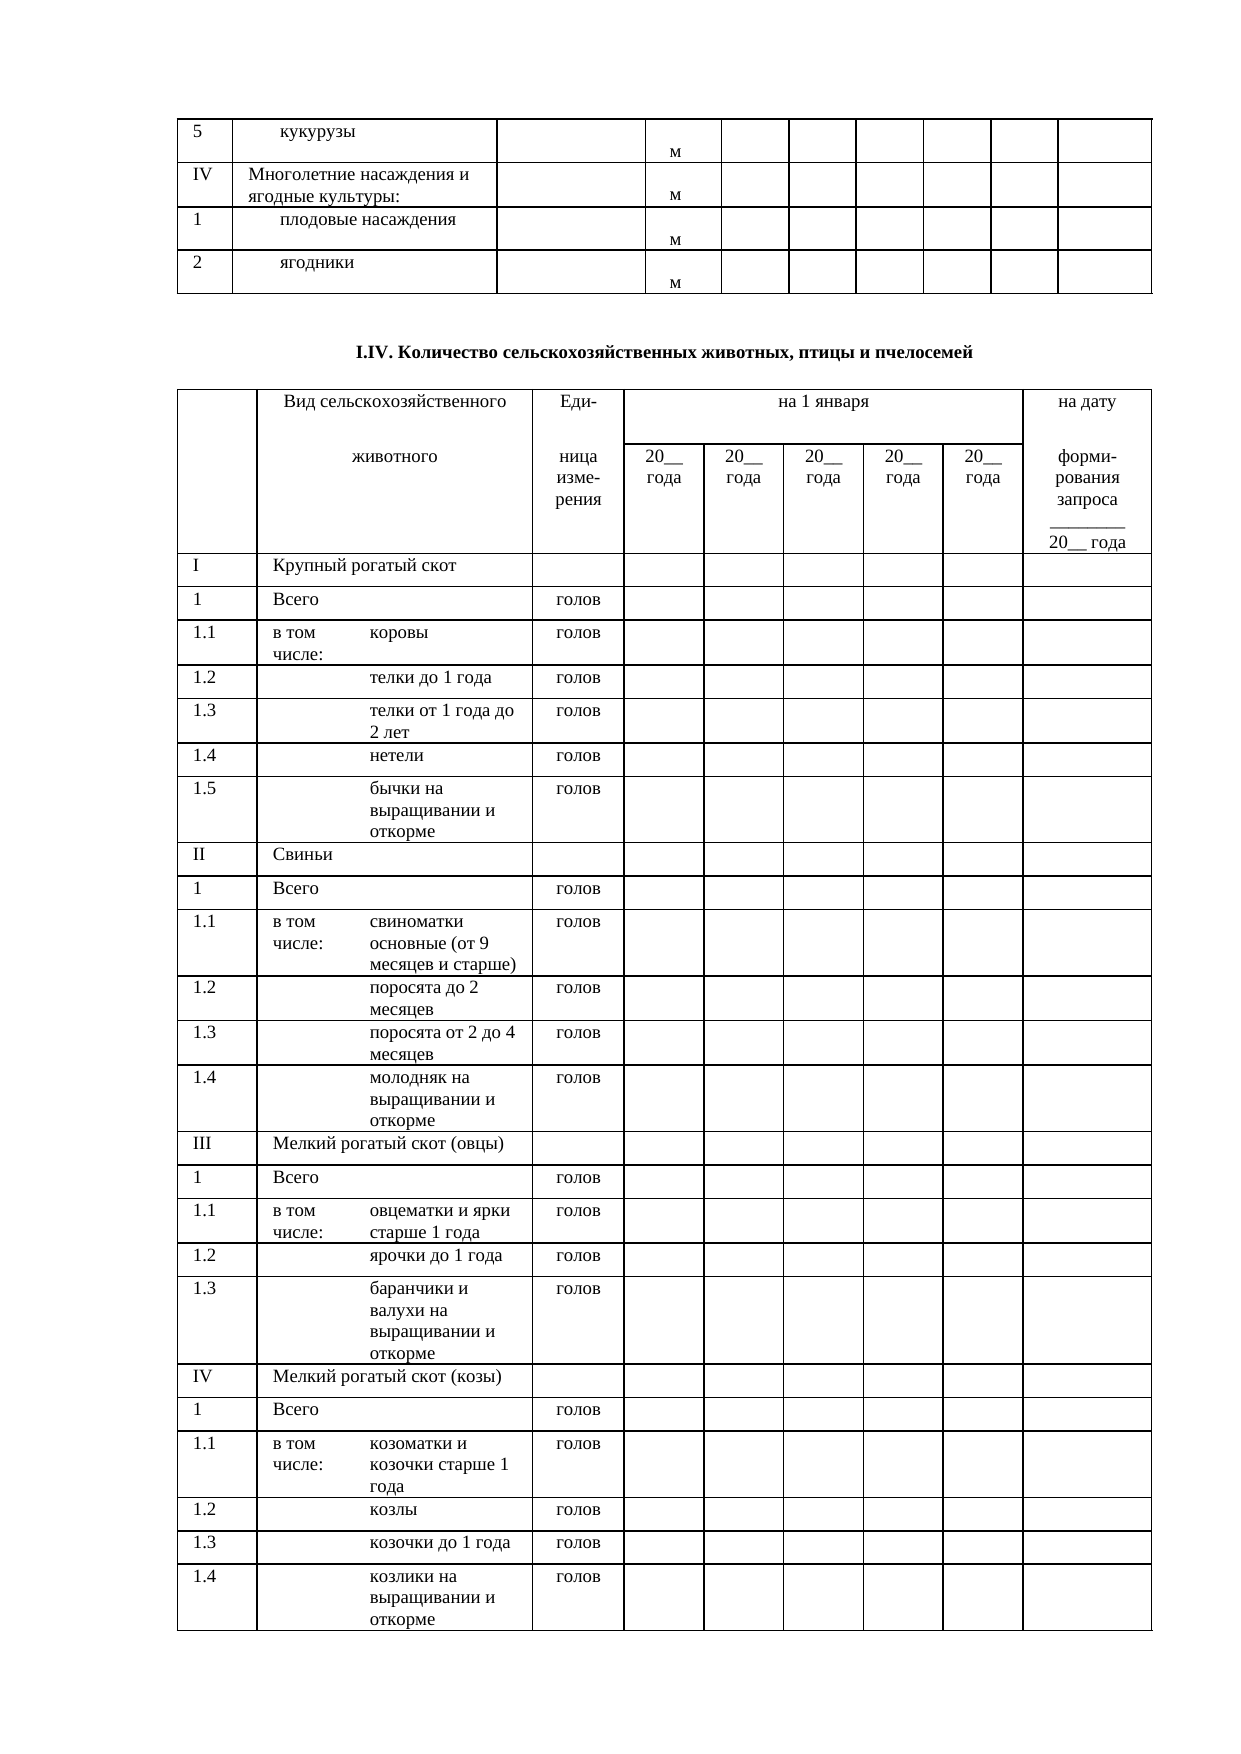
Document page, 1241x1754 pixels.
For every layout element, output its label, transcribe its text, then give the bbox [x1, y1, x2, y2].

table_cell [924, 251, 990, 292]
table_cell [705, 1277, 783, 1363]
table_cell [705, 744, 783, 776]
table_cell 1.5 [178, 777, 256, 842]
table_cell [533, 1365, 623, 1397]
table_cell кукурузы [264, 120, 496, 161]
table_cell 1.2 [178, 1244, 256, 1276]
table_cell козлики на выращивании и откорме [354, 1565, 532, 1629]
table_cell [864, 1277, 942, 1363]
table_cell [864, 877, 942, 909]
table_cell [625, 1132, 703, 1164]
table_cell 2 [178, 251, 232, 292]
table_cell [857, 251, 923, 292]
table_cell [705, 843, 783, 875]
table_cell [705, 1432, 783, 1496]
table_cell [178, 443, 256, 552]
table_cell Крупный рогатый скот [258, 554, 532, 586]
table_cell [705, 1398, 783, 1430]
table_cell козочки до 1 года [354, 1532, 532, 1563]
table_cell [784, 1498, 863, 1530]
table_cell 20__ года [864, 445, 942, 552]
table_cell [625, 977, 703, 1019]
table_cell [857, 120, 923, 161]
table_cell [944, 1432, 1022, 1496]
table_cell голов [533, 587, 623, 619]
table_cell [705, 1365, 783, 1397]
table_cell 1.3 [178, 1532, 256, 1563]
table_cell форми- рования запроса ________ 20__ года [1024, 443, 1151, 552]
table_cell Всего [258, 1398, 532, 1430]
table_cell [944, 587, 1022, 619]
table_cell [258, 1565, 354, 1629]
table_cell Всего [258, 877, 532, 909]
table_cell голов [533, 977, 623, 1019]
table_cell в том числе: [258, 1199, 354, 1242]
table_cell [233, 251, 264, 292]
table_cell [944, 843, 1022, 875]
table_cell [1024, 843, 1151, 875]
table_cell [864, 1398, 942, 1430]
table_cell [625, 910, 703, 975]
table_cell [944, 666, 1022, 697]
table_cell в том числе: [258, 1432, 354, 1496]
table_cell [1024, 554, 1151, 586]
table_cell 20__ года [784, 445, 863, 552]
table_cell [992, 251, 1057, 292]
table_cell 5 [178, 120, 232, 161]
table_cell молодняк на выращивании и откорме [354, 1066, 532, 1131]
table_cell [784, 1132, 863, 1164]
table_cell [625, 777, 703, 842]
table_cell [924, 208, 990, 249]
table_cell [864, 910, 942, 975]
table_cell в том числе: [258, 910, 354, 975]
table_cell [784, 699, 863, 742]
table_cell I [178, 554, 256, 586]
table_cell [705, 1166, 783, 1197]
table_cell 20__ года [705, 445, 783, 552]
table_cell [1059, 208, 1151, 249]
table_cell [498, 163, 645, 206]
table_cell III [178, 1132, 256, 1164]
table_cell [1024, 910, 1151, 975]
table_cell [864, 666, 942, 697]
table_cell [1024, 621, 1151, 664]
table_cell [944, 621, 1022, 664]
table_cell [1059, 251, 1151, 292]
table_cell [864, 843, 942, 875]
table_cell [625, 666, 703, 697]
table_cell 1.4 [178, 1565, 256, 1629]
text I.IV. Количество сельскохозяйственных животных, птицы и пчелосемей [177, 341, 1152, 362]
table_cell [625, 1021, 703, 1064]
table_cell [944, 1199, 1022, 1242]
table_cell [944, 554, 1022, 586]
table_cell [992, 120, 1057, 161]
table_cell [625, 1166, 703, 1197]
table_cell [784, 1021, 863, 1064]
table_cell [864, 1532, 942, 1563]
table_cell [784, 587, 863, 619]
table_cell голов [533, 910, 623, 975]
table_cell животного [258, 443, 532, 552]
table_cell голов [533, 1432, 623, 1496]
table_cell [784, 1066, 863, 1131]
table_cell [625, 1277, 703, 1363]
table_cell [1024, 744, 1151, 776]
table_cell [784, 1565, 863, 1629]
table_cell [705, 699, 783, 742]
table_cell [625, 621, 703, 664]
table_cell голов [533, 1277, 623, 1363]
table_cell 1.3 [178, 699, 256, 742]
table_cell [258, 666, 354, 697]
table_cell [790, 120, 855, 161]
table_cell 1.2 [178, 666, 256, 697]
table_cell голов [533, 1498, 623, 1530]
table_cell [944, 1532, 1022, 1563]
table_cell [722, 208, 788, 249]
table_cell [258, 744, 354, 776]
table_cell [233, 120, 264, 161]
table_cell голов [533, 1166, 623, 1197]
table_cell [625, 1199, 703, 1242]
table_cell [258, 1532, 354, 1563]
table_cell [864, 1166, 942, 1197]
table_cell [784, 1365, 863, 1397]
table_cell голов [533, 1199, 623, 1242]
table_cell [944, 1166, 1022, 1197]
table_cell [1024, 666, 1151, 697]
table_cell телки от 1 года до 2 лет [354, 699, 532, 742]
table_cell [705, 1565, 783, 1629]
table_cell 20__ года [944, 445, 1022, 552]
table_cell [625, 587, 703, 619]
table_cell бычки на выращивании и откорме [354, 777, 532, 842]
table_cell 1.2 [178, 977, 256, 1019]
table_cell [944, 1021, 1022, 1064]
table_cell 1 [178, 587, 256, 619]
table_cell [864, 1565, 942, 1629]
table_cell [864, 744, 942, 776]
table_cell на дату [1024, 390, 1151, 443]
table_cell голов [533, 1565, 623, 1629]
table_cell козлы [354, 1498, 532, 1530]
table_cell 1.4 [178, 744, 256, 776]
table_cell [864, 1066, 942, 1131]
table_cell голов [533, 1244, 623, 1276]
table_cell [864, 1021, 942, 1064]
table_cell [992, 163, 1057, 206]
table_cell ница изме- рения [533, 443, 623, 552]
table_cell [784, 1432, 863, 1496]
table_cell [864, 1132, 942, 1164]
table_cell [625, 877, 703, 909]
table_cell 1.4 [178, 1066, 256, 1131]
table_cell свиноматки основные (от 9 месяцев и старше) [354, 910, 532, 975]
table_cell [533, 1132, 623, 1164]
table_cell [625, 843, 703, 875]
table_cell [1059, 163, 1151, 206]
table_cell 1 [178, 208, 232, 249]
table_cell [784, 1166, 863, 1197]
table_cell [258, 977, 354, 1019]
table_cell ягодники [264, 251, 496, 292]
table_cell [233, 208, 264, 249]
table_cell [784, 621, 863, 664]
table_cell [864, 554, 942, 586]
table_cell голов [533, 666, 623, 697]
table_cell [625, 744, 703, 776]
table_cell [1024, 699, 1151, 742]
table_cell голов [533, 877, 623, 909]
table_cell поросята до 2 месяцев [354, 977, 532, 1019]
table_cell [705, 587, 783, 619]
table_cell 1.3 [178, 1021, 256, 1064]
table_cell [533, 843, 623, 875]
table_cell [864, 1199, 942, 1242]
table_cell [625, 1498, 703, 1530]
table_cell [864, 977, 942, 1019]
table_cell [705, 1066, 783, 1131]
table_cell [1024, 1432, 1151, 1496]
table_cell [784, 1532, 863, 1563]
table_cell [258, 1066, 354, 1131]
table_cell [705, 621, 783, 664]
table_cell м [646, 120, 721, 161]
table_cell [944, 1365, 1022, 1397]
table_cell [498, 120, 645, 161]
table_cell [1024, 587, 1151, 619]
table_cell [1024, 1532, 1151, 1563]
table_cell [864, 777, 942, 842]
table_cell нетели [354, 744, 532, 776]
table_cell голов [533, 621, 623, 664]
table_cell 1 [178, 877, 256, 909]
table_cell м [646, 208, 721, 249]
table_cell голов [533, 1398, 623, 1430]
table_cell [784, 877, 863, 909]
table_cell [705, 666, 783, 697]
table_cell [1024, 1277, 1151, 1363]
table_cell Вид сельскохозяйственного [258, 390, 532, 443]
table_cell 20__ года [625, 445, 703, 552]
table_cell [944, 1066, 1022, 1131]
table_cell голов [533, 1532, 623, 1563]
table_cell на 1 января [625, 390, 1022, 443]
table_cell [258, 1277, 354, 1363]
table_cell [625, 1066, 703, 1131]
table_cell [864, 1365, 942, 1397]
table_cell [705, 1199, 783, 1242]
table_cell [722, 163, 788, 206]
table_cell [784, 843, 863, 875]
table_cell 1.1 [178, 1432, 256, 1496]
table_cell [924, 120, 990, 161]
table_cell голов [533, 699, 623, 742]
table_cell [1059, 120, 1151, 161]
table_cell [864, 587, 942, 619]
table_cell [944, 1565, 1022, 1629]
table_cell [864, 1432, 942, 1496]
table_cell [178, 390, 256, 443]
table_cell Всего [258, 1166, 532, 1197]
table_cell 1.2 [178, 1498, 256, 1530]
table_cell [784, 1199, 863, 1242]
table_cell Мелкий рогатый скот (козы) [258, 1365, 532, 1397]
table_cell [625, 1365, 703, 1397]
table_cell [1024, 777, 1151, 842]
table_cell [625, 1244, 703, 1276]
table_cell [705, 977, 783, 1019]
table_cell [1024, 1199, 1151, 1242]
table_cell [258, 699, 354, 742]
table_cell 1.1 [178, 910, 256, 975]
table_cell 1 [178, 1398, 256, 1430]
table_cell [705, 1021, 783, 1064]
table_cell [1024, 977, 1151, 1019]
table_cell [790, 163, 855, 206]
table_cell м [646, 163, 721, 206]
table_cell [864, 621, 942, 664]
table_cell [864, 699, 942, 742]
table_cell [924, 163, 990, 206]
table_cell [1024, 1021, 1151, 1064]
table_cell [705, 1132, 783, 1164]
table_cell в том числе: [258, 621, 354, 664]
table_cell Еди- [533, 390, 623, 443]
table_cell [705, 1244, 783, 1276]
table_cell IV [178, 1365, 256, 1397]
table_cell [784, 977, 863, 1019]
table_cell голов [533, 1021, 623, 1064]
table_cell Всего [258, 587, 532, 619]
table_cell [533, 554, 623, 586]
table_cell [258, 777, 354, 842]
table_cell [784, 744, 863, 776]
table_cell овцематки и ярки старше 1 года [354, 1199, 532, 1242]
table_cell [944, 877, 1022, 909]
table_cell [784, 1244, 863, 1276]
table_cell [944, 744, 1022, 776]
table_cell [1024, 1365, 1151, 1397]
table_cell [790, 208, 855, 249]
table_cell Многолетние насаждения и ягодные культуры: [233, 163, 496, 206]
table_cell [1024, 1132, 1151, 1164]
table_cell 1.1 [178, 621, 256, 664]
table_cell [944, 910, 1022, 975]
table_cell [258, 1021, 354, 1064]
table_cell коровы [354, 621, 532, 664]
table_cell [790, 251, 855, 292]
table_cell [784, 777, 863, 842]
table_cell [705, 1498, 783, 1530]
table_cell [258, 1498, 354, 1530]
table_cell 1.3 [178, 1277, 256, 1363]
table_cell [625, 699, 703, 742]
table_cell [722, 251, 788, 292]
table_cell голов [533, 1066, 623, 1131]
table_cell [784, 1398, 863, 1430]
table_cell [625, 554, 703, 586]
table_cell [1024, 1398, 1151, 1430]
table_cell баранчики и валухи на выращивании и откорме [354, 1277, 532, 1363]
table_cell Свиньи [258, 843, 532, 875]
table_cell Мелкий рогатый скот (овцы) [258, 1132, 532, 1164]
table_cell [1024, 1498, 1151, 1530]
table_cell [944, 699, 1022, 742]
table_cell [258, 1244, 354, 1276]
table_cell IV [178, 163, 232, 206]
table_cell [784, 910, 863, 975]
table_cell плодовые насаждения [264, 208, 496, 249]
table_cell [1024, 1066, 1151, 1131]
table_cell II [178, 843, 256, 875]
table_cell [784, 666, 863, 697]
table_cell [944, 777, 1022, 842]
table_cell [944, 1244, 1022, 1276]
table_cell [722, 120, 788, 161]
table_cell [784, 1277, 863, 1363]
table_cell [784, 554, 863, 586]
table_cell [944, 1398, 1022, 1430]
table_cell 1 [178, 1166, 256, 1197]
table_cell [864, 1498, 942, 1530]
table_cell [705, 777, 783, 842]
table_cell голов [533, 777, 623, 842]
table_cell [864, 1244, 942, 1276]
table_cell [944, 977, 1022, 1019]
table_cell телки до 1 года [354, 666, 532, 697]
table_cell [992, 208, 1057, 249]
table_cell [705, 877, 783, 909]
table_cell [498, 208, 645, 249]
table_cell козоматки и козочки старше 1 года [354, 1432, 532, 1496]
table_cell [625, 1398, 703, 1430]
table_cell [857, 163, 923, 206]
table_cell [625, 1432, 703, 1496]
table_cell [1024, 877, 1151, 909]
table_cell [705, 554, 783, 586]
table_cell [1024, 1565, 1151, 1629]
table_cell [1024, 1166, 1151, 1197]
table_cell 1.1 [178, 1199, 256, 1242]
table_cell [944, 1498, 1022, 1530]
table_cell ярочки до 1 года [354, 1244, 532, 1276]
table_cell [498, 251, 645, 292]
table_cell голов [533, 744, 623, 776]
table_cell [857, 208, 923, 249]
table_cell м [646, 251, 721, 292]
table_cell поросята от 2 до 4 месяцев [354, 1021, 532, 1064]
table_cell [705, 910, 783, 975]
table_cell [944, 1277, 1022, 1363]
table_cell [705, 1532, 783, 1563]
table_cell [625, 1532, 703, 1563]
table_cell [625, 1565, 703, 1629]
table_cell [1024, 1244, 1151, 1276]
table_cell [944, 1132, 1022, 1164]
